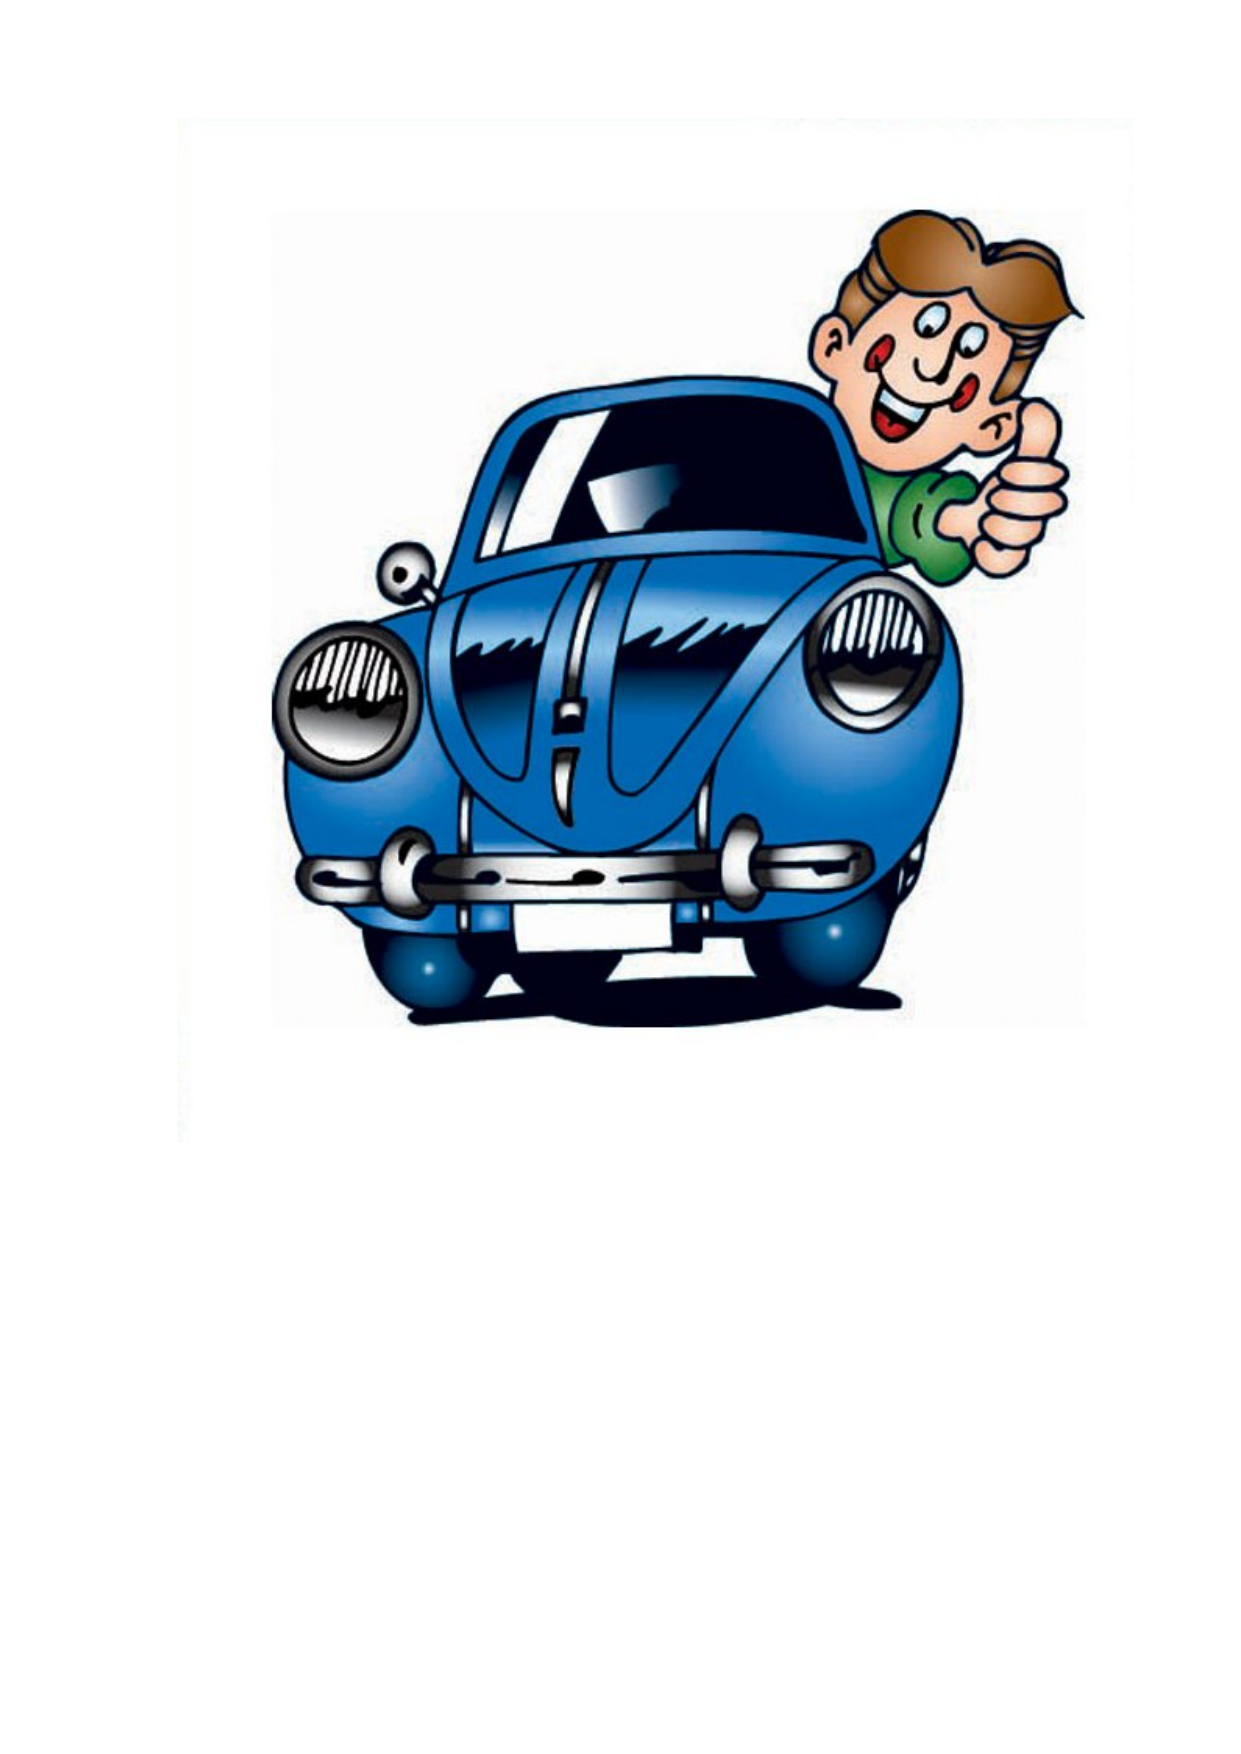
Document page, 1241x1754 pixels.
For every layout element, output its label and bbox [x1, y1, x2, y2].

picture [177, 118, 1134, 1143]
